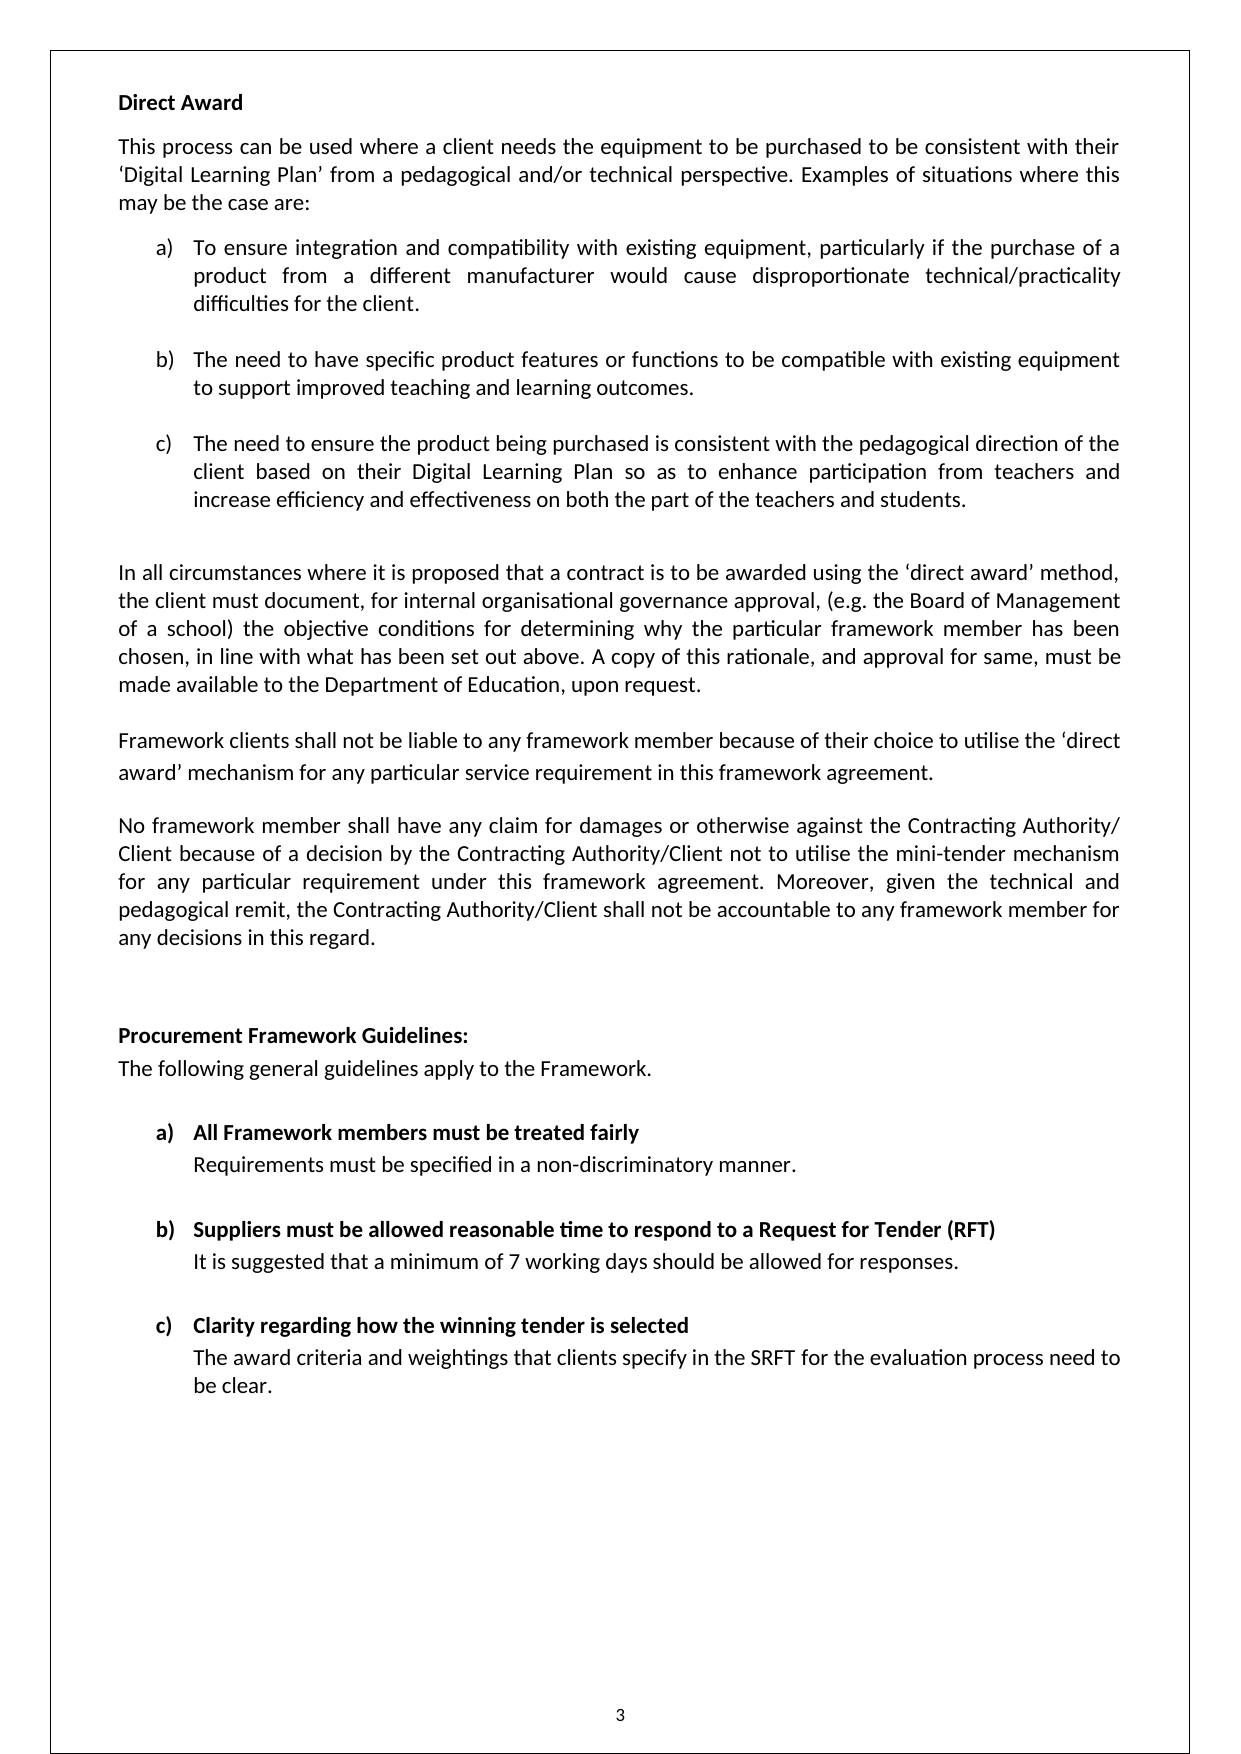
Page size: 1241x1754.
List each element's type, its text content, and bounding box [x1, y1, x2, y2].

text Framework clients shall not be liable to any framework member because of their choice to utilise the ‘direct award’ mechanism for any particular service requirement in this framework agreement. [118, 726, 1122, 786]
list The need to have specific product features or functions to be compatible with existing equipment to support improved teaching and learning outcomes. [156, 345, 1122, 401]
list All Framework members must be treated fairly [156, 1118, 1122, 1146]
text The following general guidelines apply to the Framework. [118, 1054, 1122, 1082]
list It is suggested that a minimum of 7 working days should be allowed for responses. [193, 1247, 1122, 1275]
list Clarity regarding how the winning tender is selected [156, 1311, 1122, 1339]
text Procurement Framework Guidelines: [118, 1022, 1122, 1049]
text This process can be used where a client needs the equipment to be purchased to be consistent with their ‘Digital Learning Plan’ from a pedagogical and/or technical perspective. Examples of situations where this may be the case are: [118, 132, 1122, 217]
text The award criteria and weightings that clients specify in the SRFT for the evaluation process need to be clear. [193, 1343, 1122, 1399]
list The need to ensure the product being purchased is consistent with the pedagogical direction of the client based on their Digital Learning Plan so as to enhance participation from teachers and increase efficiency and effectiveness on both the part of the teachers and students. [156, 429, 1122, 513]
text In all circumstances where it is proposed that a contract is to be awarded using the ‘direct award’ method, the client must document, for internal organisational governance approval, (e.g. the Board of Management of a school) the objective conditions for determining why the particular framework member has been chosen, in line with what has been set out above. A copy of this rationale, and approval for same, must be made available to the Department of Education, upon request. [118, 558, 1122, 698]
list Requirements must be specified in a non-discriminatory manner. [193, 1150, 1122, 1178]
list To ensure integration and compatibility with existing equipment, particularly if the purchase of a product from a different manufacturer would cause disproportionate technical/practicality difficulties for the client. [156, 233, 1122, 317]
list Suppliers must be allowed reasonable time to respond to a Request for Tender (RFT) [156, 1215, 1122, 1243]
text No framework member shall have any claim for damages or otherwise against the Contracting Authority/ Client because of a decision by the Contracting Authority/Client not to utilise the mini-tender mechanism for any particular requirement under this framework agreement. Moreover, given the technical and pedagogical remit, the Contracting Authority/Client shall not be accountable to any framework member for any decisions in this regard. [118, 811, 1122, 952]
text Direct Award [118, 88, 1122, 116]
